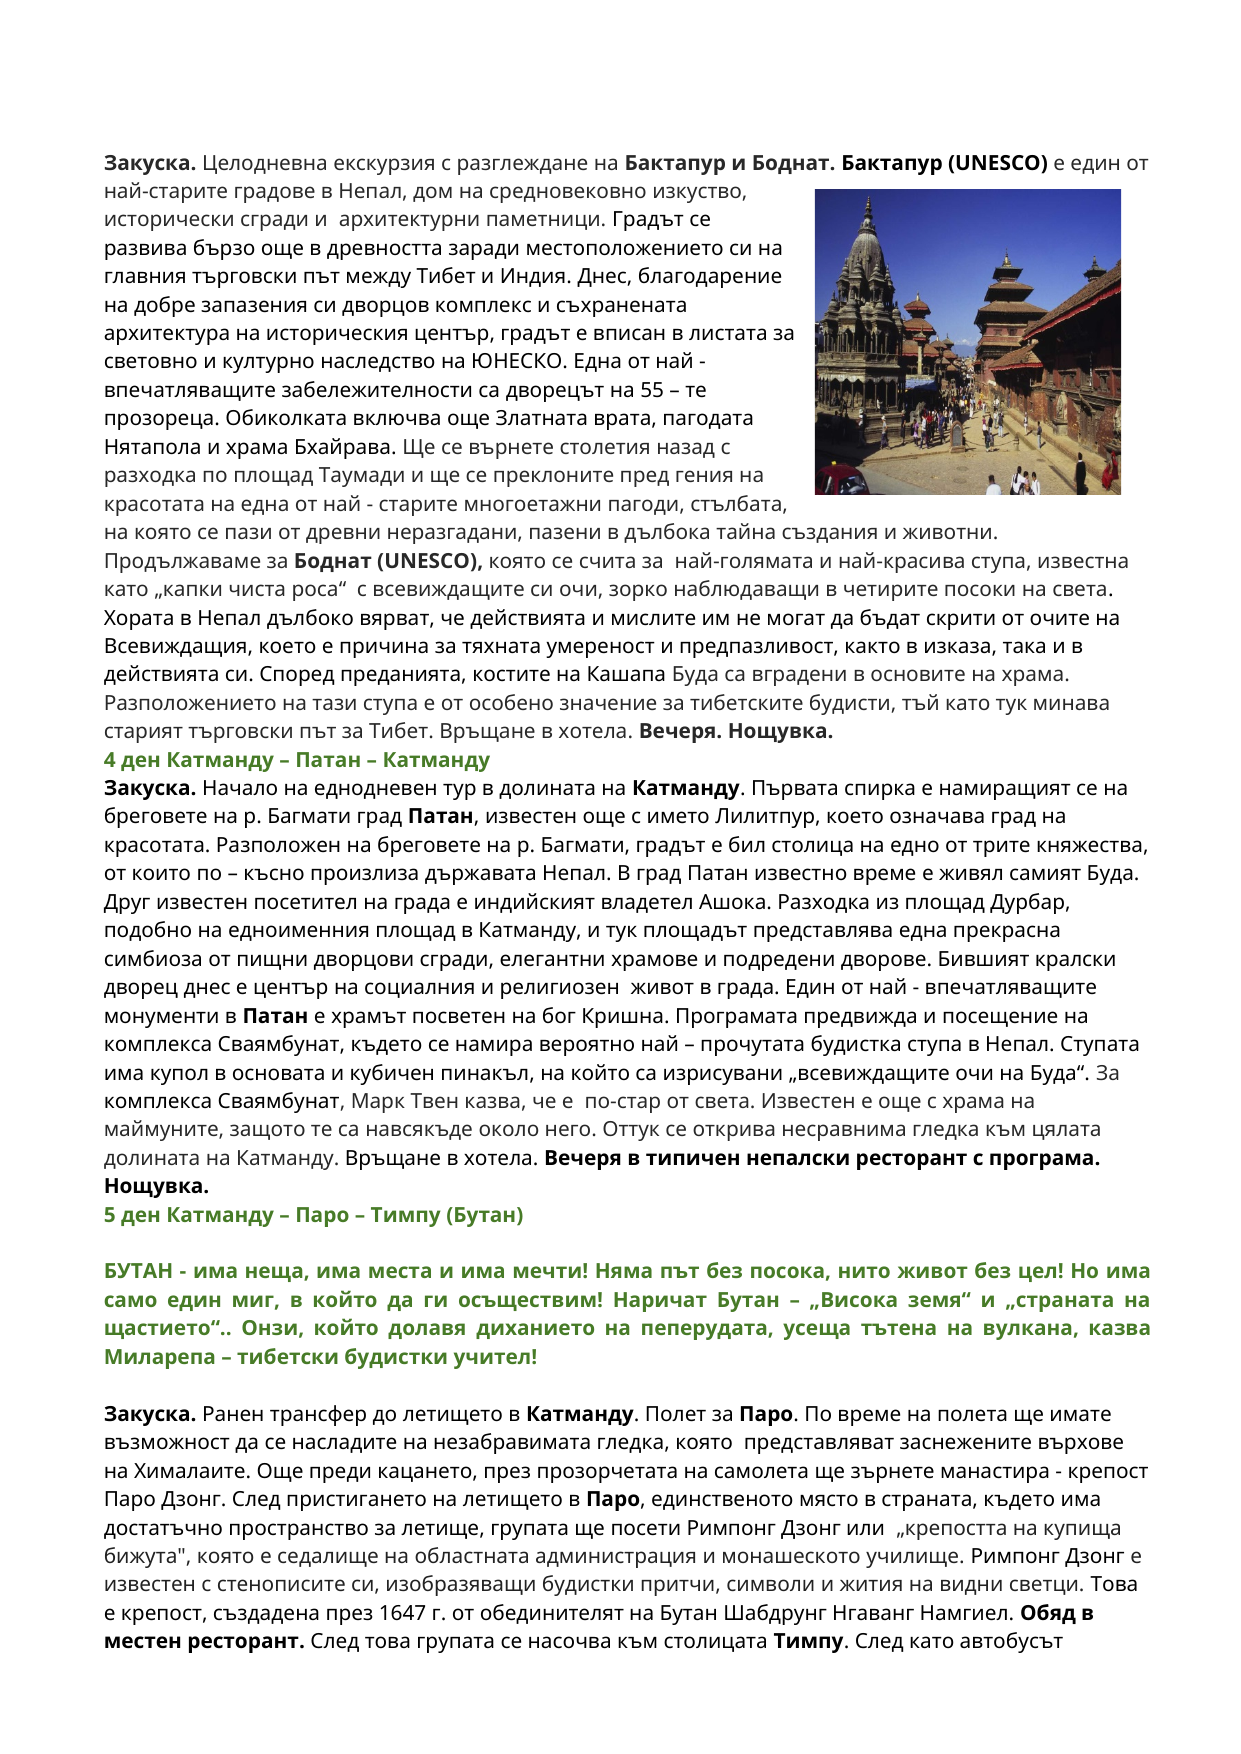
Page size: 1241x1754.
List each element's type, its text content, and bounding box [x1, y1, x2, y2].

text 4 ден Катманду – Патан – Катманду [103, 745, 1152, 773]
text Закуска. Целодневна екскурзия с разглеждане на Бактапур и Боднат. Бактапур (UNESCO) е един от най-старите градове в Непал, дом на средновековно изкуство, исторически сгради и архитектурни паметници. Градът се развива бързо още в древността заради местоположението си на главния търговски път между Тибет и Индия. Днес, благодарение на добре запазения си дворцов комплекс и съхранената архитектура на историческия център, градът е вписан в листата за световно и културно наследство на ЮНЕСКО. Една от най - впечатляващите забележителности са дворецът на 55 – те прозореца. Обиколката включва още Златната врата, пагодата Нятапола и храма Бхайрава. Ще се върнете столетия назад с разходка по площад Таумади и ще се преклоните пред гения на красотата на една от най - старите многоетажни пагоди, стълбата, на която се пази от древни неразгадани, пазени в дълбока тайна създания и животни. Продължаваме за Боднат (UNESCO), която се счита за най-голямата и най-красива ступа, известна като „капки чиста роса“ с всевиждащите си очи, зорко наблюдаващи в четирите посоки на света. Хората в Непал дълбоко вярват, че действията и мислите им не могат да бъдат скрити от очите на Всевиждащия, което е причина за тяхната умереност и предпазливост, както в изказа, така и в действията си. Според преданията, костите на Кашапа Буда са вградени в основите на храма. Разположението на тази ступа е от особено значение за тибетските будисти, тъй като тук минава старият търговски път за Тибет. Връщане в хотела. Вечеря. Нощувка. [103, 148, 1152, 745]
text БУТАН - има неща, има места и има мечти! Няма път без посока, нито живот без цел! Но има само един миг, в който да ги осъществим! Наричат Бутан – „Висока земя“ и „страната на щастието“.. Онзи, който долавя диханието на пеперудата, усеща тътена на вулкана, казва Миларепа – тибетски будистки учител! [103, 1257, 1152, 1370]
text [103, 1399, 1152, 1655]
text 5 ден Катманду – Паро – Тимпу (Бутан) [103, 1200, 1152, 1228]
picture [814, 189, 1122, 495]
text Закуска. Начало на еднодневен тур в долината на Катманду. Първата спирка е намиращият се на бреговете на р. Багмати град Патан, известен още с името Лилитпур, което означава град на красотата. Разположен на бреговете на р. Багмати, градът е бил столица на едно от трите княжества, от които по – късно произлиза държавата Непал. В град Патан известно време е живял самият Буда. Друг известен посетител на града е индийският владетел Ашока. Разходка из площад Дурбар, подобно на едноименния площад в Катманду, и тук площадът представлява една прекрасна симбиоза от пищни дворцови сгради, елегантни храмове и подредени дворове. Бившият кралски дворец днес е център на социалния и религиозен живот в града. Един от най - впечатляващите монументи в Патан е храмът посветен на бог Кришна. Програмата предвижда и посещение на комплекса Сваямбунат, където се намира вероятно най – прочутата будистка ступа в Непал. Ступата има купол в основата и кубичен пинакъл, на който са изрисувани „всевиждащите очи на Буда“. За комплекса Сваямбунат, Марк Твен казва, че е по-стар от света. Известен е още с храма на маймуните, защото те са навсякъде около него. Оттук се открива несравнима гледка към цялата долината на Катманду. Връщане в хотела. Вечеря в типичен непалски ресторант с програма. Нощувка. [103, 773, 1152, 1200]
